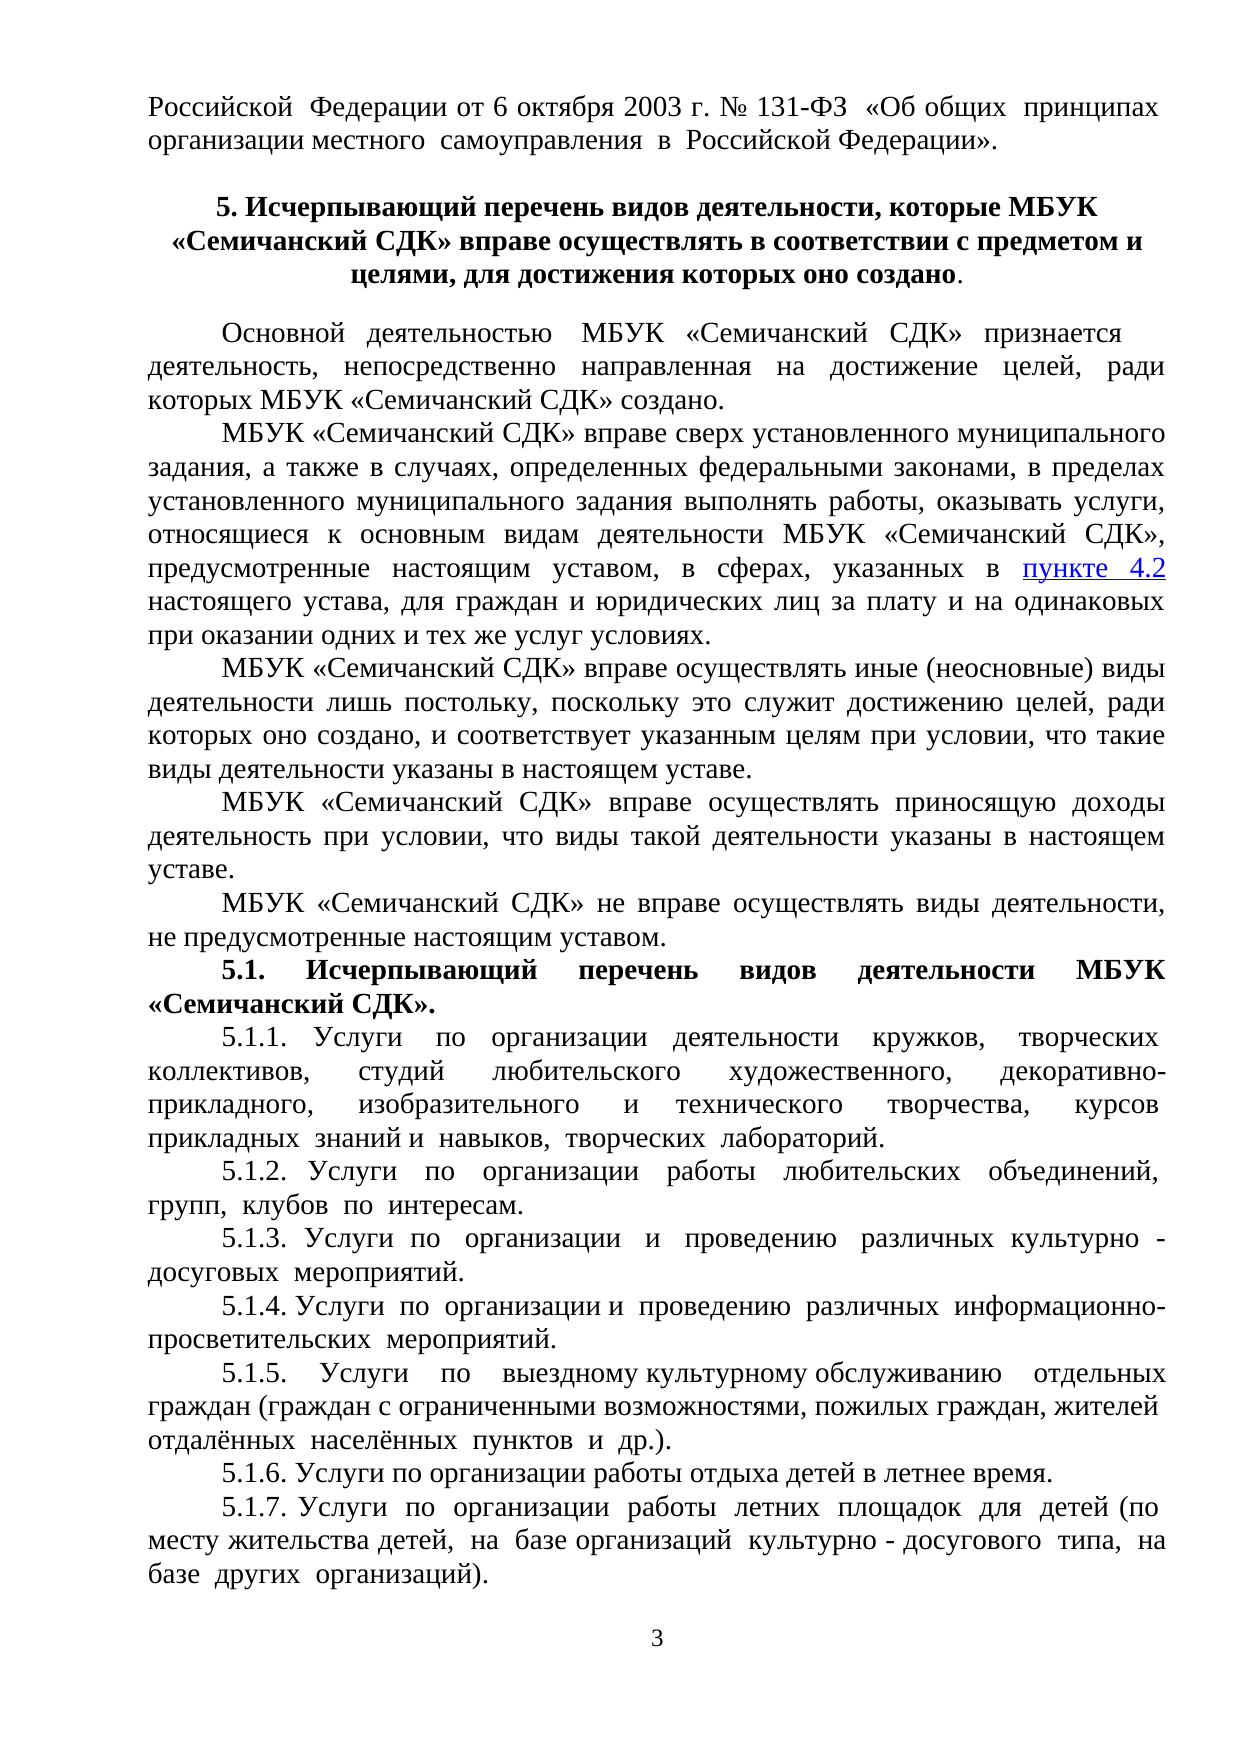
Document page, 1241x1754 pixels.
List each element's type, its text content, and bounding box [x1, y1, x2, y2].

text 5.1.6. Услуги по организации работы отдыха детей в летнее время. [148, 1455, 1166, 1489]
text 5. Исчерпывающий перечень видов деятельности, которые МБУК «Семичанский СДК» вправе осуществлять в соответствии с предметом и целями, для достижения которых оно создано. [148, 189, 1166, 290]
text 5.1. Исчерпывающий перечень видов деятельности МБУК «Семичанский СДК». [148, 952, 1166, 1019]
text МБУК «Семичанский СДК» вправе осуществлять приносящую доходы деятельность при условии, что виды такой деятельности указаны в настоящем уставе. [148, 784, 1166, 885]
text Основной деятельностью МБУК «Семичанский СДК» признается деятельность, непосредственно направленная на достижение целей, ради которых МБУК «Семичанский СДК» создано. [148, 315, 1166, 416]
text 5.1.4. Услуги по организации и проведению различных информационно-просветительских мероприятий. [148, 1288, 1166, 1355]
text 5.1.5. Услуги по выездному культурному обслуживанию отдельных граждан (граждан с ограниченными возможностями, пожилых граждан, жителей отдалённых населённых пунктов и др.). [148, 1355, 1166, 1455]
text МБУК «Семичанский СДК» не вправе осуществлять виды деятельности, не предусмотренные настоящим уставом. [148, 885, 1166, 952]
text 5.1.7. Услуги по организации работы летних площадок для детей (по месту жительства детей, на базе организаций культурно - досугового типа, на базе других организаций). [148, 1489, 1166, 1589]
text 5.1.3. Услуги по организации и проведению различных культурно - досуговых мероприятий. [148, 1221, 1166, 1288]
text МБУК «Семичанский СДК» вправе сверх установленного муниципального задания, а также в случаях, определенных федеральными законами, в пределах установленного муниципального задания выполнять работы, оказывать услуги, относящиеся к основным видам деятельности МБУК «Семичанский СДК», предусмотренные настоящим уставом, в сферах, указанных в пункте 4.2 настоящего устава, для граждан и юридических лиц за плату и на одинаковых при оказании одних и тех же услуг условиях. [148, 416, 1166, 650]
text МБУК «Семичанский СДК» вправе осуществлять иные (неосновные) виды деятельности лишь постольку, поскольку это служит достижению целей, ради которых оно создано, и соответствует указанным целям при условии, что такие виды деятельности указаны в настоящем уставе. [148, 650, 1166, 784]
text 5.1.2. Услуги по организации работы любительских объединений, групп, клубов по интересам. [148, 1153, 1166, 1221]
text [148, 89, 1166, 156]
text 5.1.1. Услуги по организации деятельности кружков, творческих коллективов, студий любительского художественного, декоративно-прикладного, изобразительного и технического творчества, курсов прикладных знаний и навыков, творческих лабораторий. [148, 1019, 1166, 1153]
